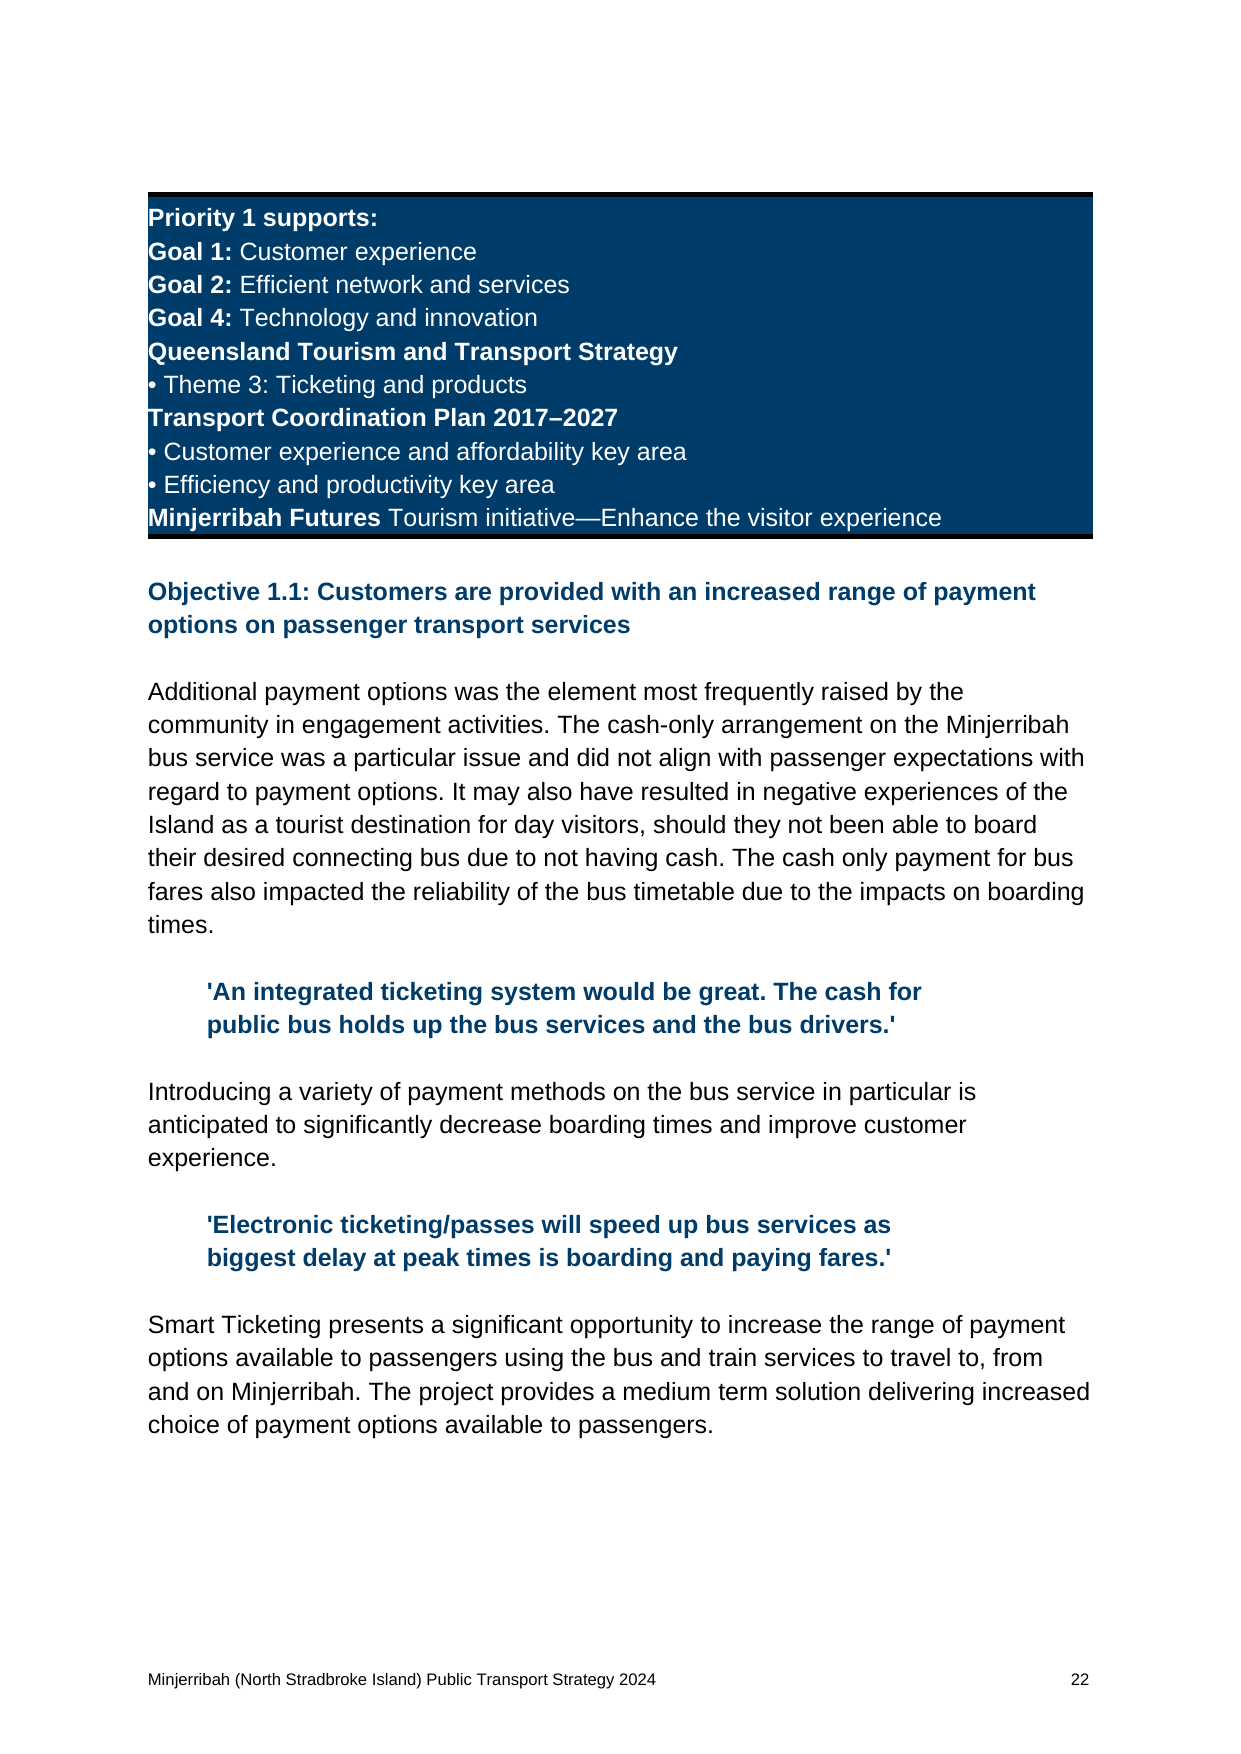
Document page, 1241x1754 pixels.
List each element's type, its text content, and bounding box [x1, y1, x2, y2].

text Objective 1.1: Customers are provided with an increased range of payment options on passenger transport services [148, 572, 1093, 639]
text 'Electronic ticketing/passes will speed up bus services as biggest delay at peak times is boarding and paying fares.' [207, 1206, 974, 1272]
text Smart Ticketing presents a significant opportunity to increase the range of payment options available to passengers using the bus and train services to travel to, from and on Minjerribah. The project provides a medium term solution delivering increased choice of payment options available to passengers. [148, 1306, 1093, 1439]
text Additional payment options was the element most frequently raised by the community in engagement activities. The cash-only arrangement on the Minjerribah bus service was a particular issue and did not align with passenger expectations with regard to payment options. It may also have resulted in negative experiences of the Island as a tourist destination for day visitors, should they not been able to board their desired connecting bus due to not having cash. The cash only payment for bus fares also impacted the reliability of the bus timetable due to the impacts on boarding times. [148, 672, 1093, 939]
text • Customer experience and affordability key area [148, 432, 1093, 465]
text Goal 1: Customer experience [148, 232, 1093, 265]
text • Efficiency and productivity key area [148, 465, 1093, 492]
text 'An integrated ticketing system would be great. The cash for public bus holds up the bus services and the bus drivers.' [207, 972, 974, 1039]
text Queensland Tourism and Transport Strategy [148, 332, 1093, 365]
text • Theme 3: Ticketing and products [148, 365, 1093, 399]
text Priority 1 supports: [148, 197, 1093, 232]
text Introducing a variety of payment methods on the bus service in particular is anticipated to significantly decrease boarding times and improve customer experience. [148, 1072, 1093, 1172]
text Minjerribah Futures Tourism initiative—Enhance the visitor experience [148, 492, 1093, 534]
text Goal 4: Technology and innovation [148, 299, 1093, 332]
text Transport Coordination Plan 2017–2027 [148, 399, 1093, 432]
text Goal 2: Efficient network and services [148, 265, 1093, 299]
